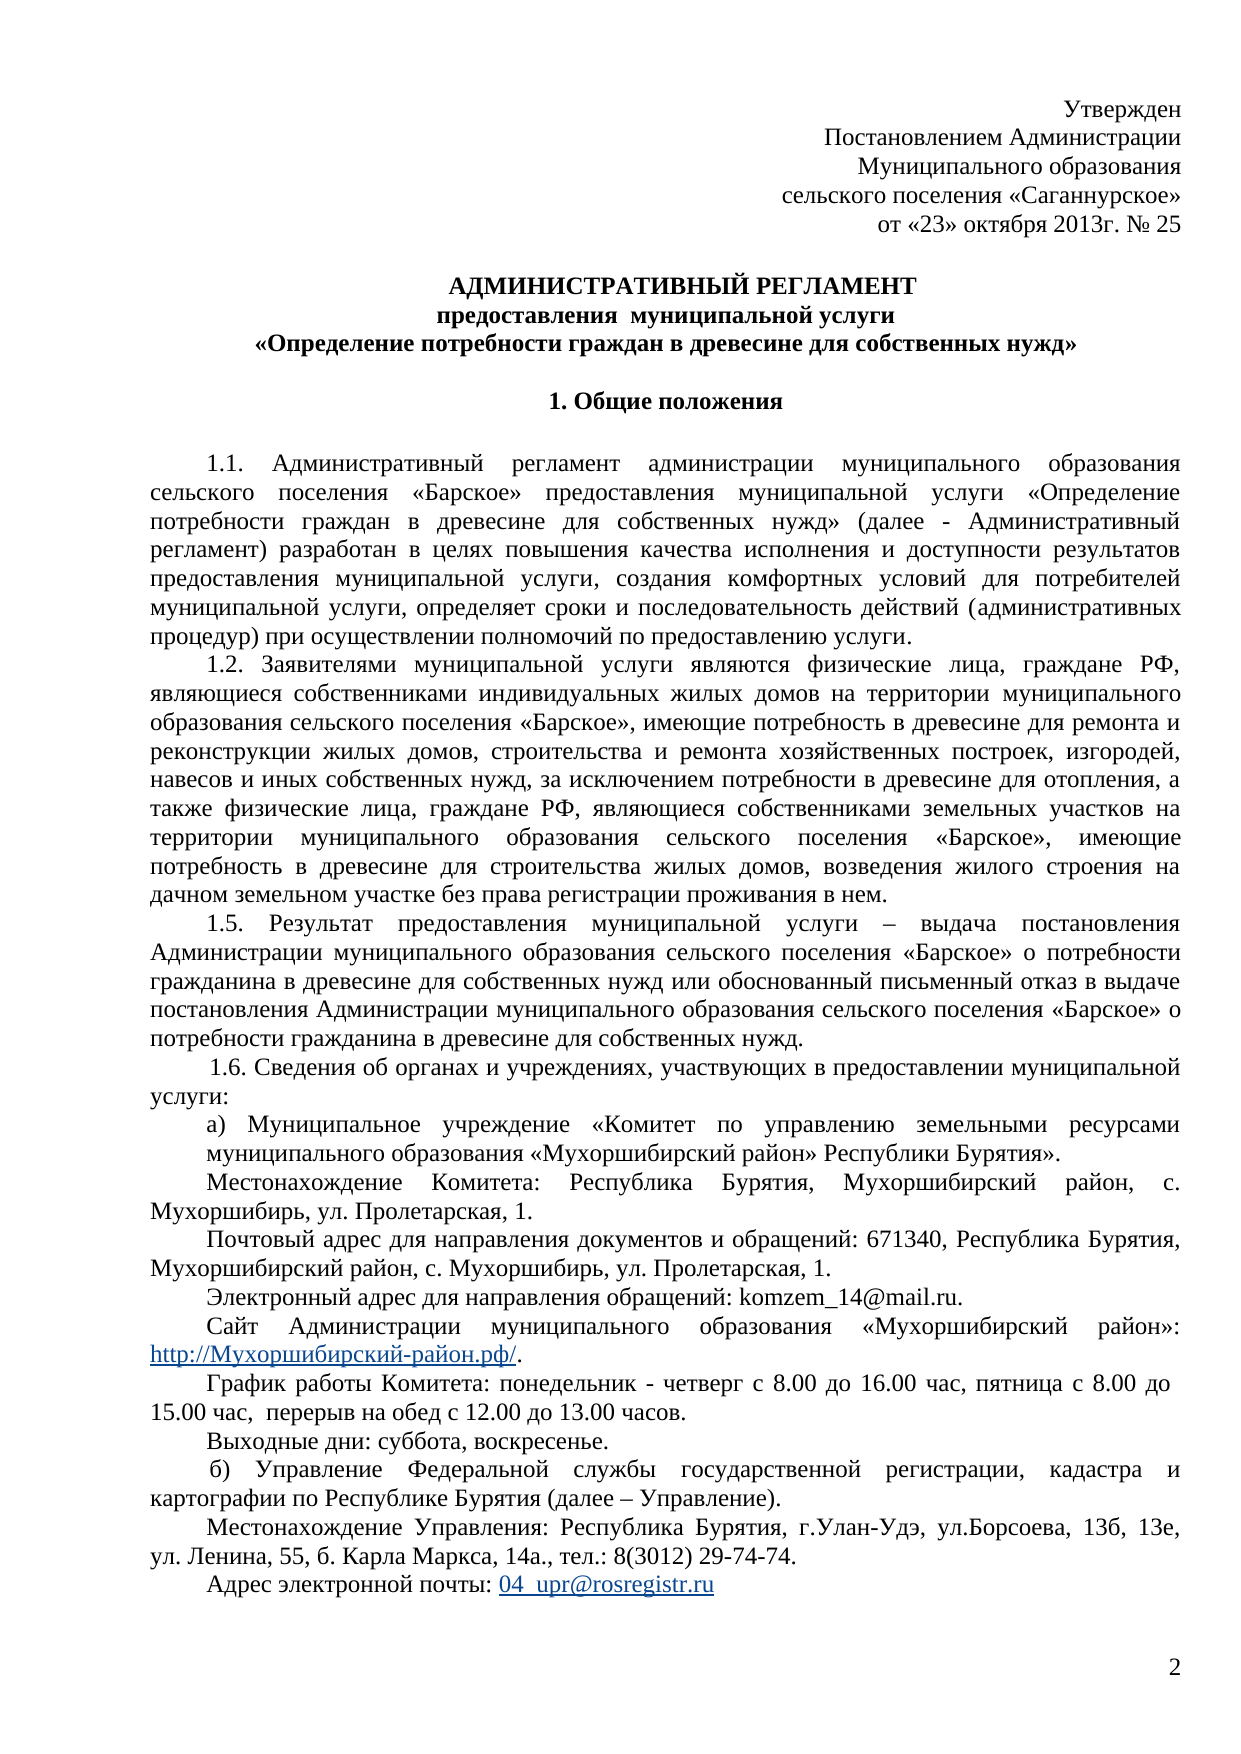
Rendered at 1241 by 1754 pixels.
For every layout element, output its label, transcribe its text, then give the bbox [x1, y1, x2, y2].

text б) Управление Федеральной службы государственной регистрации, кадастра и картографии по Республике Бурятия (далее – Управление). [150, 1454, 1181, 1512]
text а) Муниципальное учреждение «Комитет по управлению земельными ресурсами муниципального образования «Мухоршибирский район» Республики Бурятия». [206, 1109, 1181, 1167]
text Сайт Администрации муниципального образования «Мухоршибирский район»: http://Мухоршибирский-район.рф/. [150, 1311, 1181, 1368]
text Почтовый адрес для направления документов и обращений: 671340, Республика Бурятия, Мухоршибирский район, с. Мухоршибирь, ул. Пролетарская, 1. [150, 1224, 1181, 1282]
text 1.6. Сведения об органах и учреждениях, участвующих в предоставлении муниципальной услуги: [150, 1052, 1181, 1109]
text Электронный адрес для направления обращений: komzem_14@mail.ru. [150, 1282, 1181, 1311]
text Муниципального образования [150, 151, 1181, 180]
text Выходные дни: суббота, воскресенье. [150, 1426, 1172, 1454]
text График работы Комитета: понедельник - четверг с 8.00 до 16.00 час, пятница с 8.00 до 15.00 час, перерыв на обед с 12.00 до 13.00 часов. [150, 1368, 1172, 1426]
text 1.2. Заявителями муниципальной услуги являются физические лица, граждане РФ, являющиеся собственниками индивидуальных жилых домов на территории муниципального образования сельского поселения «Барское», имеющие потребность в древесине для ремонта и реконструкции жилых домов, строительства и ремонта хозяйственных построек, изгородей, навесов и иных собственных нужд, за исключением потребности в древесине для отопления, а также физические лица, граждане РФ, являющиеся собственниками земельных участков на территории муниципального образования сельского поселения «Барское», имеющие потребность в древесине для строительства жилых домов, возведения жилого строения на дачном земельном участке без права регистрации проживания в нем. [150, 649, 1181, 908]
text сельского поселения «Саганнурское» [150, 180, 1181, 209]
text 1.5. Результат предоставления муниципальной услуги – выдача постановления Администрации муниципального образования сельского поселения «Барское» о потребности гражданина в древесине для собственных нужд или обоснованный письменный отказ в выдаче постановления Администрации муниципального образования сельского поселения «Барское» о потребности гражданина в древесине для собственных нужд. [150, 908, 1181, 1052]
subtitle АДМИНИСТРАТИВНЫЙ РЕГЛАМЕНТ [150, 271, 1181, 300]
text Местонахождение Комитета: Республика Бурятия, Мухоршибирский район, с. Мухоршибирь, ул. Пролетарская, 1. [150, 1167, 1181, 1224]
title «Определение потребности граждан в древесине для собственных нужд» [150, 328, 1181, 357]
text Утвержден [150, 94, 1181, 122]
text от «23» октября 2013г. № 25 [150, 209, 1181, 237]
text Постановлением Администрации [150, 122, 1181, 151]
title предоставления муниципальной услуги [150, 300, 1181, 328]
text 1.1. Административный регламент администрации муниципального образования сельского поселения «Барское» предоставления муниципальной услуги «Определение потребности граждан в древесине для собственных нужд» (далее - Административный регламент) разработан в целях повышения качества исполнения и доступности результатов предоставления муниципальной услуги, создания комфортных условий для потребителей муниципальной услуги, определяет сроки и последовательность действий (административных процедур) при осуществлении полномочий по предоставлению услуги. [150, 448, 1181, 649]
text Адрес электронной почты: 04_upr@rosregistr.ru [150, 1569, 1181, 1598]
text Местонахождение Управления: Республика Бурятия, г.Улан-Удэ, ул.Борсоева, 13б, 13е, ул. Ленина, 55, б. Карла Маркса, 14а., тел.: 8(3012) 29-74-74. [150, 1512, 1181, 1569]
text 1. Общие положения [150, 386, 1181, 415]
